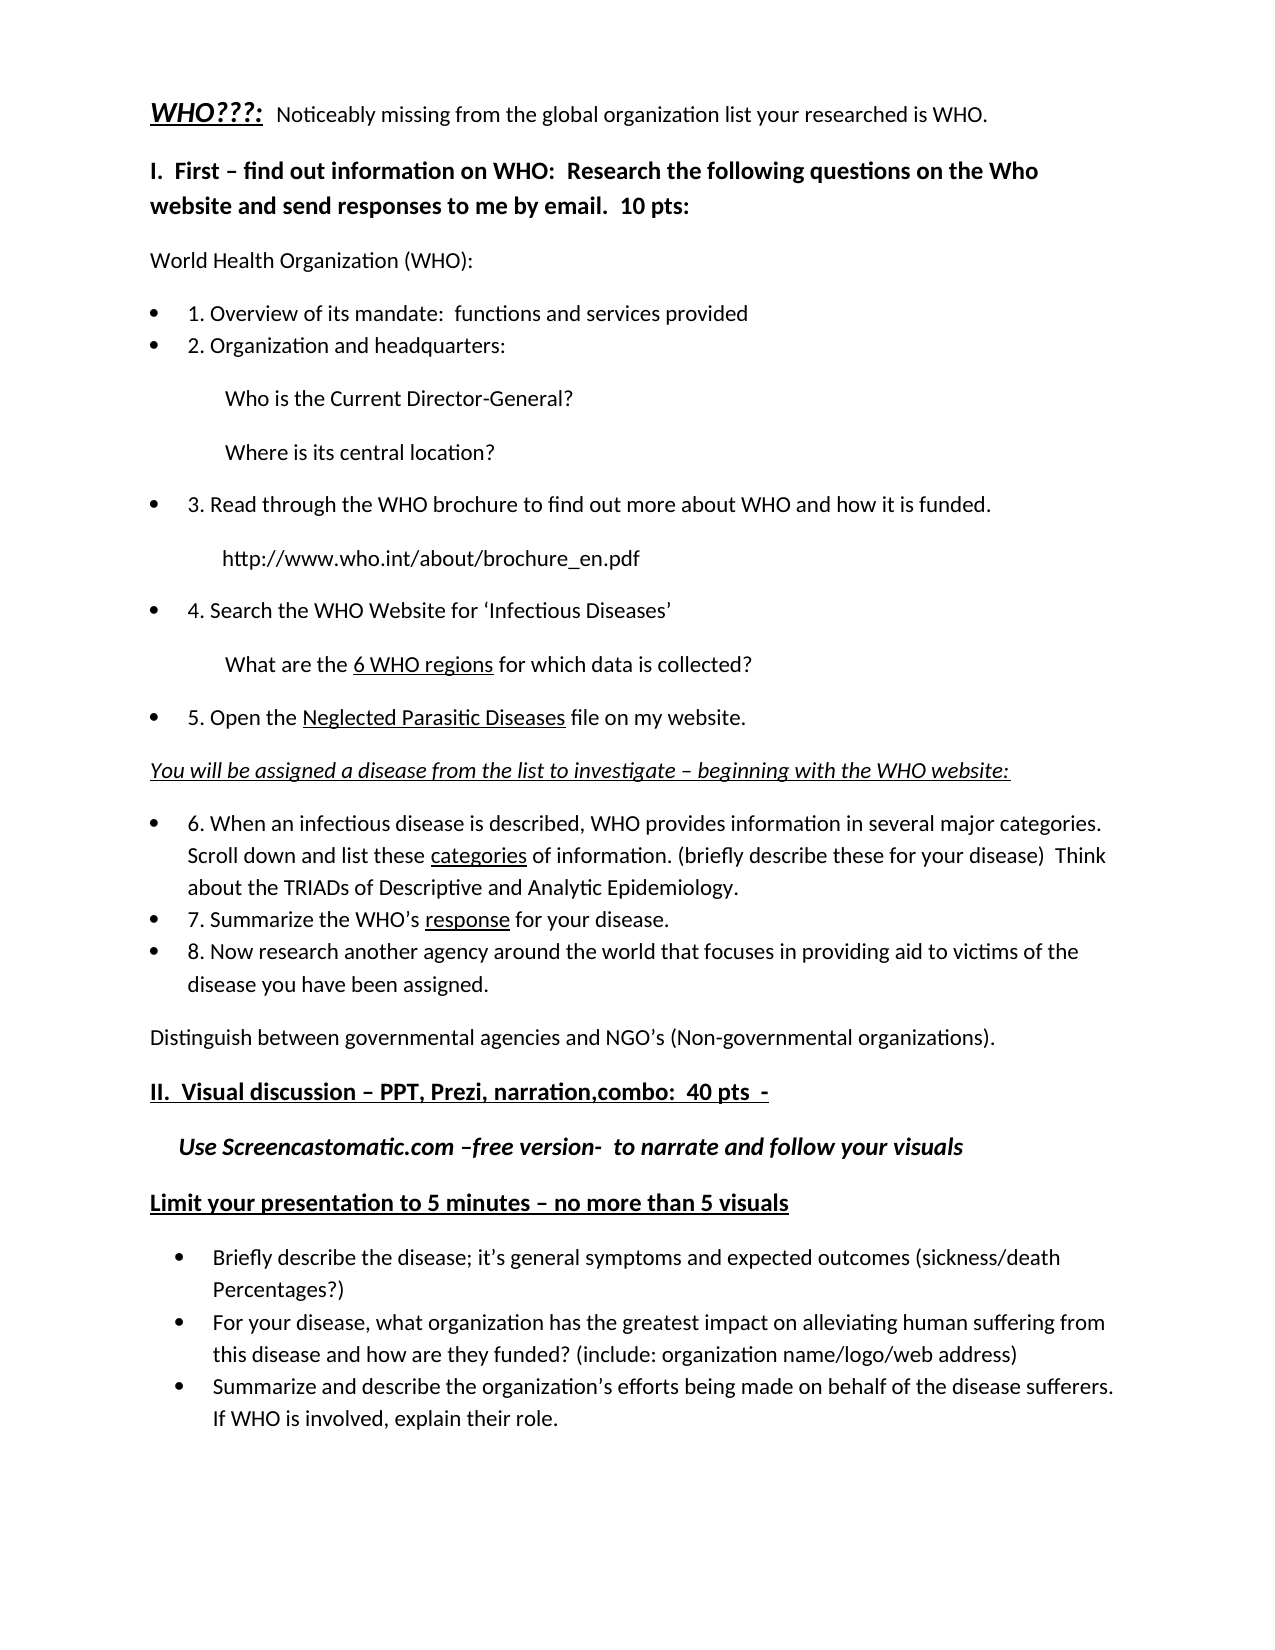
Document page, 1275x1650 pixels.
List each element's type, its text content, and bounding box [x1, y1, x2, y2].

list 7. Summarize the WHO’s response for your disease. [150, 905, 1125, 933]
text II. Visual discussion – PPT, Prezi, narration,combo: 40 pts - [150, 1076, 1125, 1106]
text You will be assigned a disease from the list to investigate – beginning with the WHO website: [150, 756, 1125, 784]
text World Health Organization (WHO): [150, 246, 1125, 274]
list 8. Now research another agency around the world that focuses in providing aid to victims of the disease you have been assigned. [150, 937, 1125, 998]
list 6. When an infectious disease is described, WHO provides information in several major categories. Scroll down and list these categories of information. (briefly describe these for your disease) Think about the TRIADs of Descriptive and Analytic Epidemiology. [150, 809, 1125, 901]
list Briefly describe the disease; it’s general symptoms and expected outcomes (sickness/death Percentages?) [175, 1243, 1125, 1303]
list 1. Overview of its mandate: functions and services provided [150, 299, 1125, 327]
text http://www.who.int/about/brochure_en.pdf [150, 544, 1125, 572]
list 5. Open the Neglected Parasitic Diseases file on my website. [150, 703, 1125, 731]
list Summarize and describe the organization’s efforts being made on behalf of the disease sufferers. If WHO is involved, explain their role. [175, 1372, 1125, 1432]
text WHO???: Noticeably missing from the global organization list your researched is WHO. [150, 94, 1125, 129]
text What are the 6 WHO regions for which data is collected? [150, 650, 1125, 678]
text Limit your presentation to 5 minutes – no more than 5 visuals [150, 1187, 1125, 1218]
list 4. Search the WHO Website for ‘Infectious Diseases’ [150, 597, 1125, 625]
text Distinguish between governmental agencies and NGO’s (Non-governmental organizations). [150, 1023, 1125, 1051]
list 3. Read through the WHO brochure to find out more about WHO and how it is funded. [150, 491, 1125, 519]
list 2. Organization and headquarters: [150, 332, 1125, 359]
text I. First – find out information on WHO: Research the following questions on the Who website and send responses to me by email. 10 pts: [150, 156, 1125, 221]
text Who is the Current Director-General? [150, 384, 1125, 413]
text Use Screencastomatic.com –free version- to narrate and follow your visuals [150, 1132, 1125, 1162]
text Where is its central location? [150, 438, 1125, 466]
list For your disease, what organization has the greatest impact on alleviating human suffering from this disease and how are they funded? (include: organization name/logo/web address) [175, 1308, 1125, 1368]
